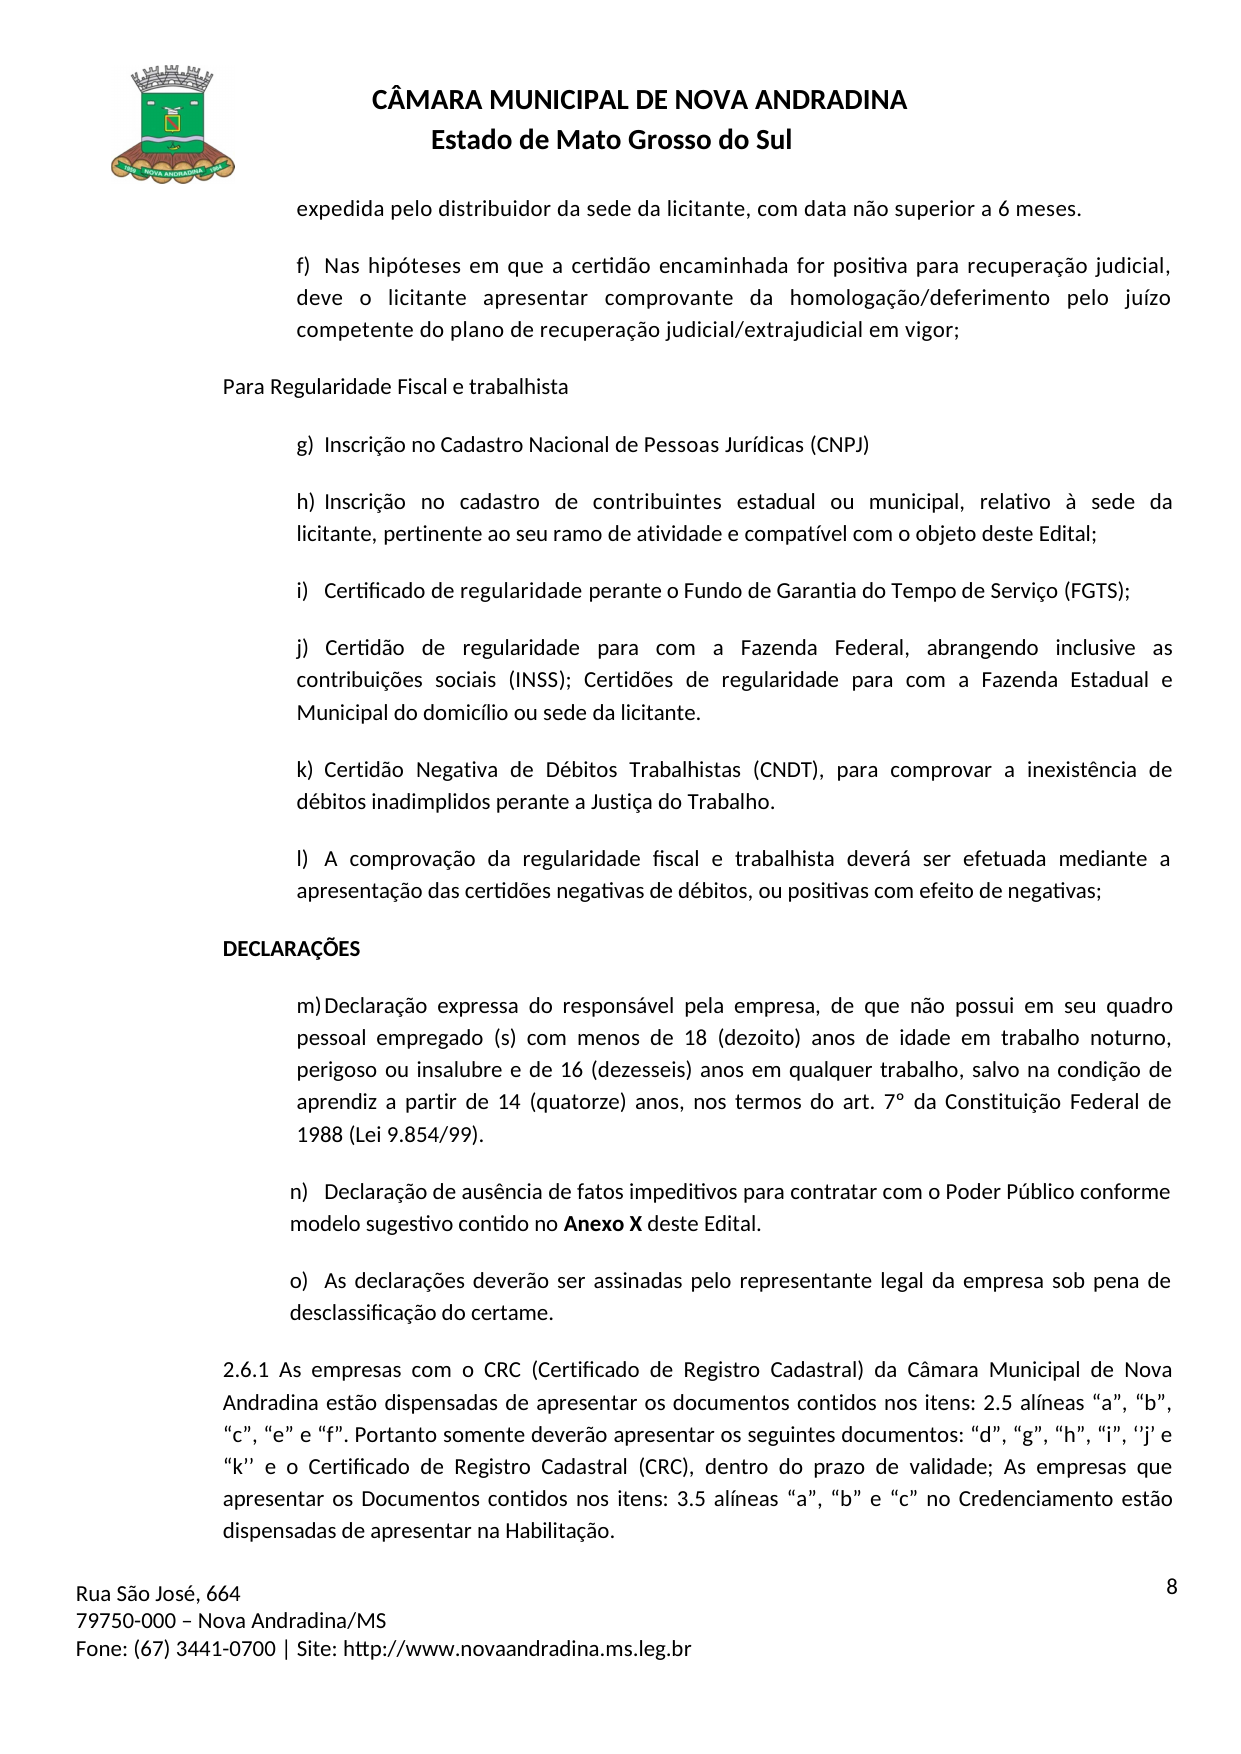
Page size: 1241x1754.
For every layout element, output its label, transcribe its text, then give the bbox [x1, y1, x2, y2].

list Certidão Negativa de Débitos Trabalhistas (CNDT), para comprovar a inexistência de débitos inadimplidos perante a Justiça do Trabalho. [296, 755, 1173, 815]
list As empresas com o CRC (Certificado de Registro Cadastral) da Câmara Municipal de Nova Andradina estão dispensadas de apresentar os documentos contidos nos itens: 2.5 alíneas “a”, “b”, “c”, “e” e “f”. Portanto somente deverão apresentar os seguintes documentos: “d”, “g”, “h”, “i”, ‘’j’ e “k’’ e o Certificado de Registro Cadastral (CRC), dentro do prazo de validade; As empresas que apresentar os Documentos contidos nos itens: 3.5 alíneas “a”, “b” e “c” no Credenciamento estão dispensadas de apresentar na Habilitação. [223, 1356, 1173, 1544]
list Declaração expressa do responsável pela empresa, de que não possui em seu quadro pessoal empregado (s) com menos de 18 (dezoito) anos de idade em trabalho noturno, perigoso ou insalubre e de 16 (dezesseis) anos em qualquer trabalho, salvo na condição de aprendiz a partir de 14 (quatorze) anos, nos termos do art. 7º da Constituição Federal de 1988 (Lei 9.854/99). [296, 991, 1173, 1148]
text DECLARAÇÕES [223, 934, 1173, 962]
picture [111, 65, 235, 184]
list Inscrição no Cadastro Nacional de Pessoas Jurídicas (CNPJ) [296, 430, 1173, 458]
list A comprovação da regularidade fiscal e trabalhista deverá ser efetuada mediante a apresentação das certidões negativas de débitos, ou positivas com efeito de negativas; [296, 844, 1173, 904]
list Nas hipóteses em que a certidão encaminhada for positiva para recuperação judicial, deve o licitante apresentar comprovante da homologação/deferimento pelo juízo competente do plano de recuperação judicial/extrajudicial em vigor; [296, 251, 1173, 343]
list As declarações deverão ser assinadas pelo representante legal da empresa sob pena de desclassificação do certame. [289, 1266, 1173, 1326]
list Certidão de regularidade para com a Fazenda Federal, abrangendo inclusive as contribuições sociais (INSS); Certidões de regularidade para com a Fazenda Estadual e Municipal do domicílio ou sede da licitante. [296, 633, 1173, 726]
list Inscrição no cadastro de contribuintes estadual ou municipal, relativo à sede da licitante, pertinente ao seu ramo de atividade e compatível com o objeto deste Edital; [296, 487, 1173, 547]
list Certificado de regularidade perante o Fundo de Garantia do Tempo de Serviço (FGTS); [296, 576, 1173, 604]
text Para Regularidade Fiscal e trabalhista [223, 372, 1173, 401]
list Declaração de ausência de fatos impeditivos para contratar com o Poder Público conforme modelo sugestivo contido no Anexo X deste Edital. [289, 1177, 1173, 1237]
